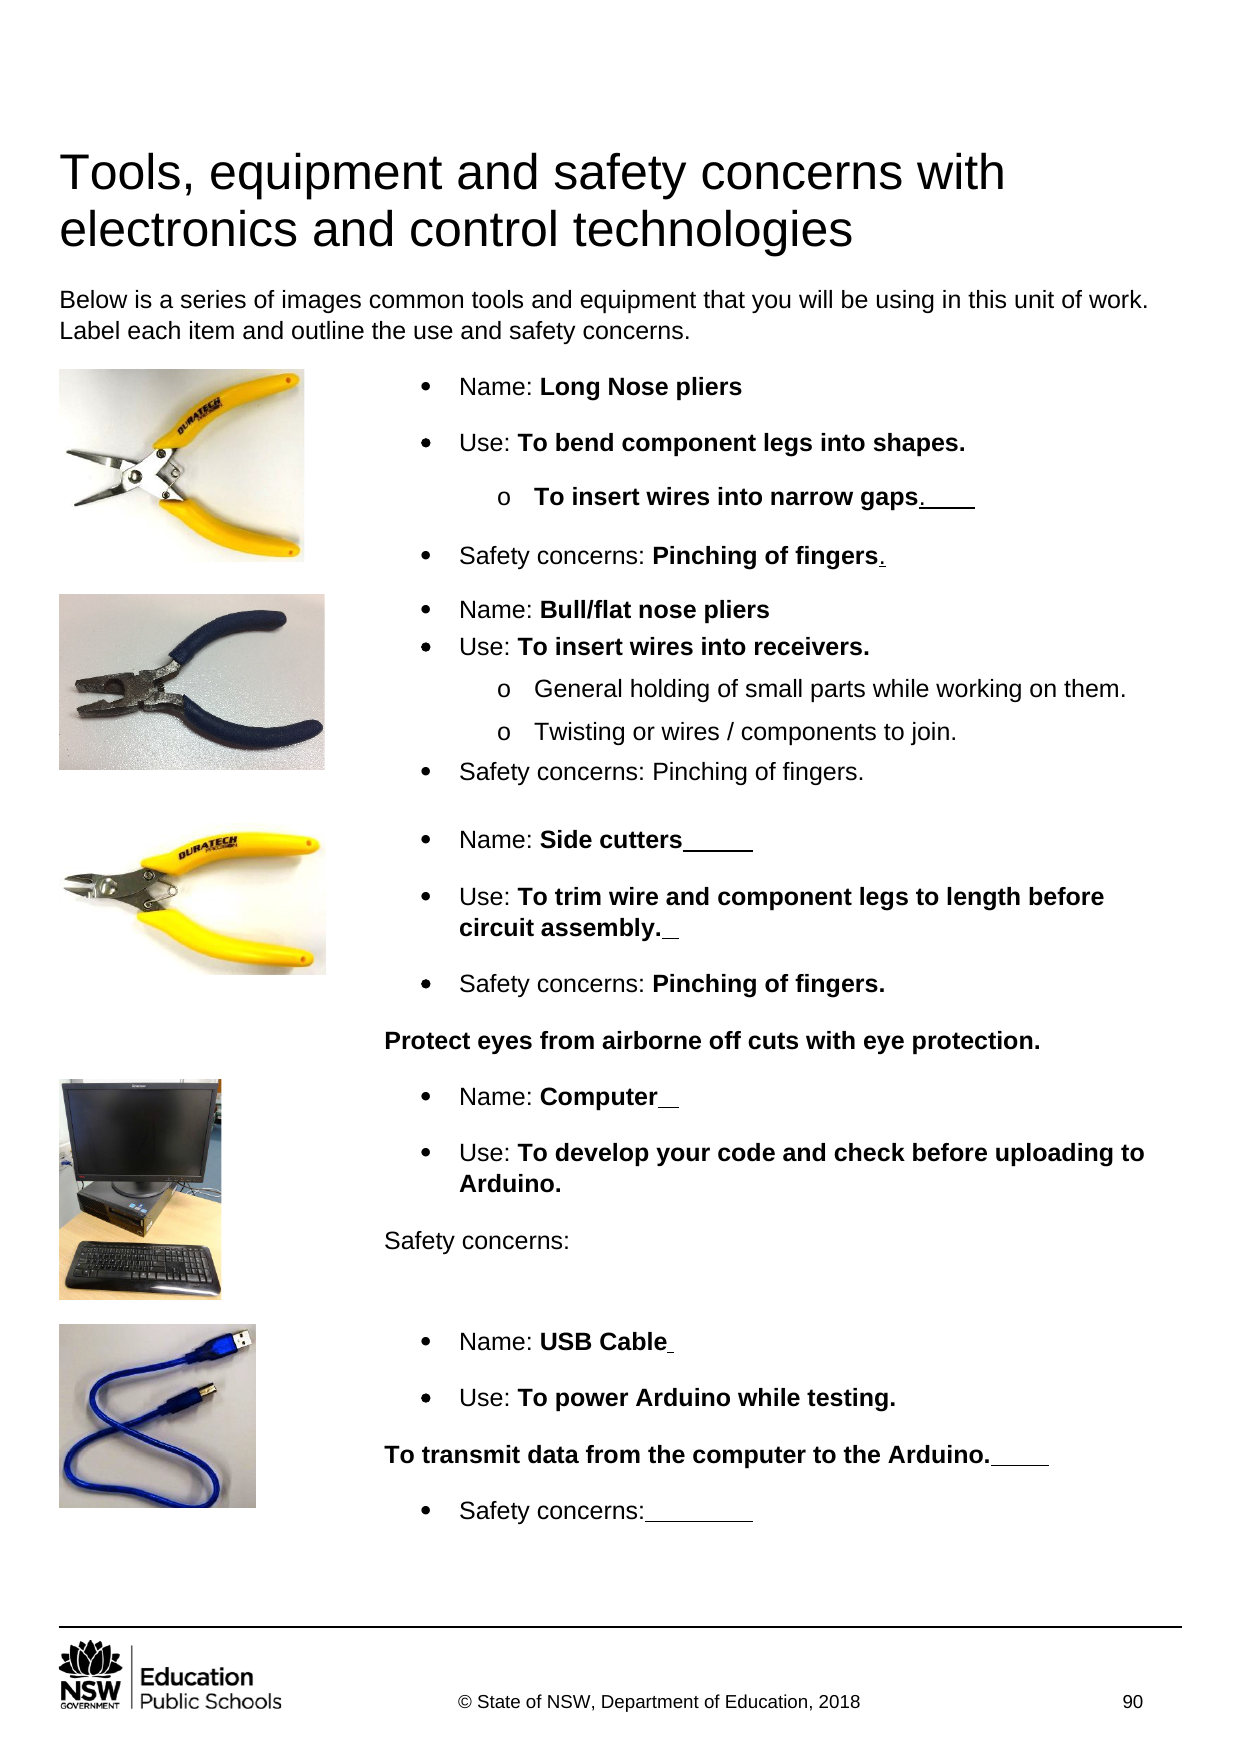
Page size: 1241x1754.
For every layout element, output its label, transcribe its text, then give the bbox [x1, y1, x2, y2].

list General holding of small parts while working on them. [496, 674, 1181, 705]
picture [59, 594, 325, 770]
list Use: To trim wire and component legs to length before circuit assembly. [421, 879, 1181, 942]
list Name: Long Nose pliers [421, 369, 1181, 401]
text To transmit data from the computer to the Arduino. [384, 1437, 1181, 1468]
picture [59, 1079, 222, 1300]
list Safety concerns: [421, 1493, 1181, 1525]
text Protect eyes from airborne off cuts with eye protection. [384, 1023, 1181, 1054]
list Safety concerns: Pinching of fingers. [421, 967, 1181, 998]
list Safety concerns: Pinching of fingers. [421, 756, 1181, 786]
list Use: To develop your code and check before uploading to Arduino. [421, 1136, 1181, 1198]
text Tools, equipment and safety concerns with electronics and control technologies [59, 142, 1181, 257]
picture [58, 1640, 282, 1709]
list Twisting or wires / components to join. [496, 717, 1181, 748]
text Below is a series of images common tools and equipment that you will be using in this unit of work. Label each item and outline the use and safety concerns. [59, 282, 1181, 344]
text Safety concerns: [384, 1223, 1181, 1254]
list Use: To insert wires into receivers. [421, 632, 1181, 661]
list Use: To power Arduino while testing. [421, 1381, 1181, 1412]
list Name: Side cutters [421, 823, 1181, 854]
list Use: To bend component legs into shapes. [421, 426, 1181, 457]
list Name: Computer [421, 1079, 1181, 1111]
list Name: Bull/flat nose pliers [421, 594, 1181, 624]
picture [59, 823, 327, 975]
picture [59, 369, 305, 562]
list To insert wires into narrow gaps. [496, 482, 1181, 513]
list Safety concerns: Pinching of fingers. [421, 538, 1181, 569]
list Name: USB Cable [421, 1325, 1181, 1356]
picture [59, 1324, 256, 1508]
